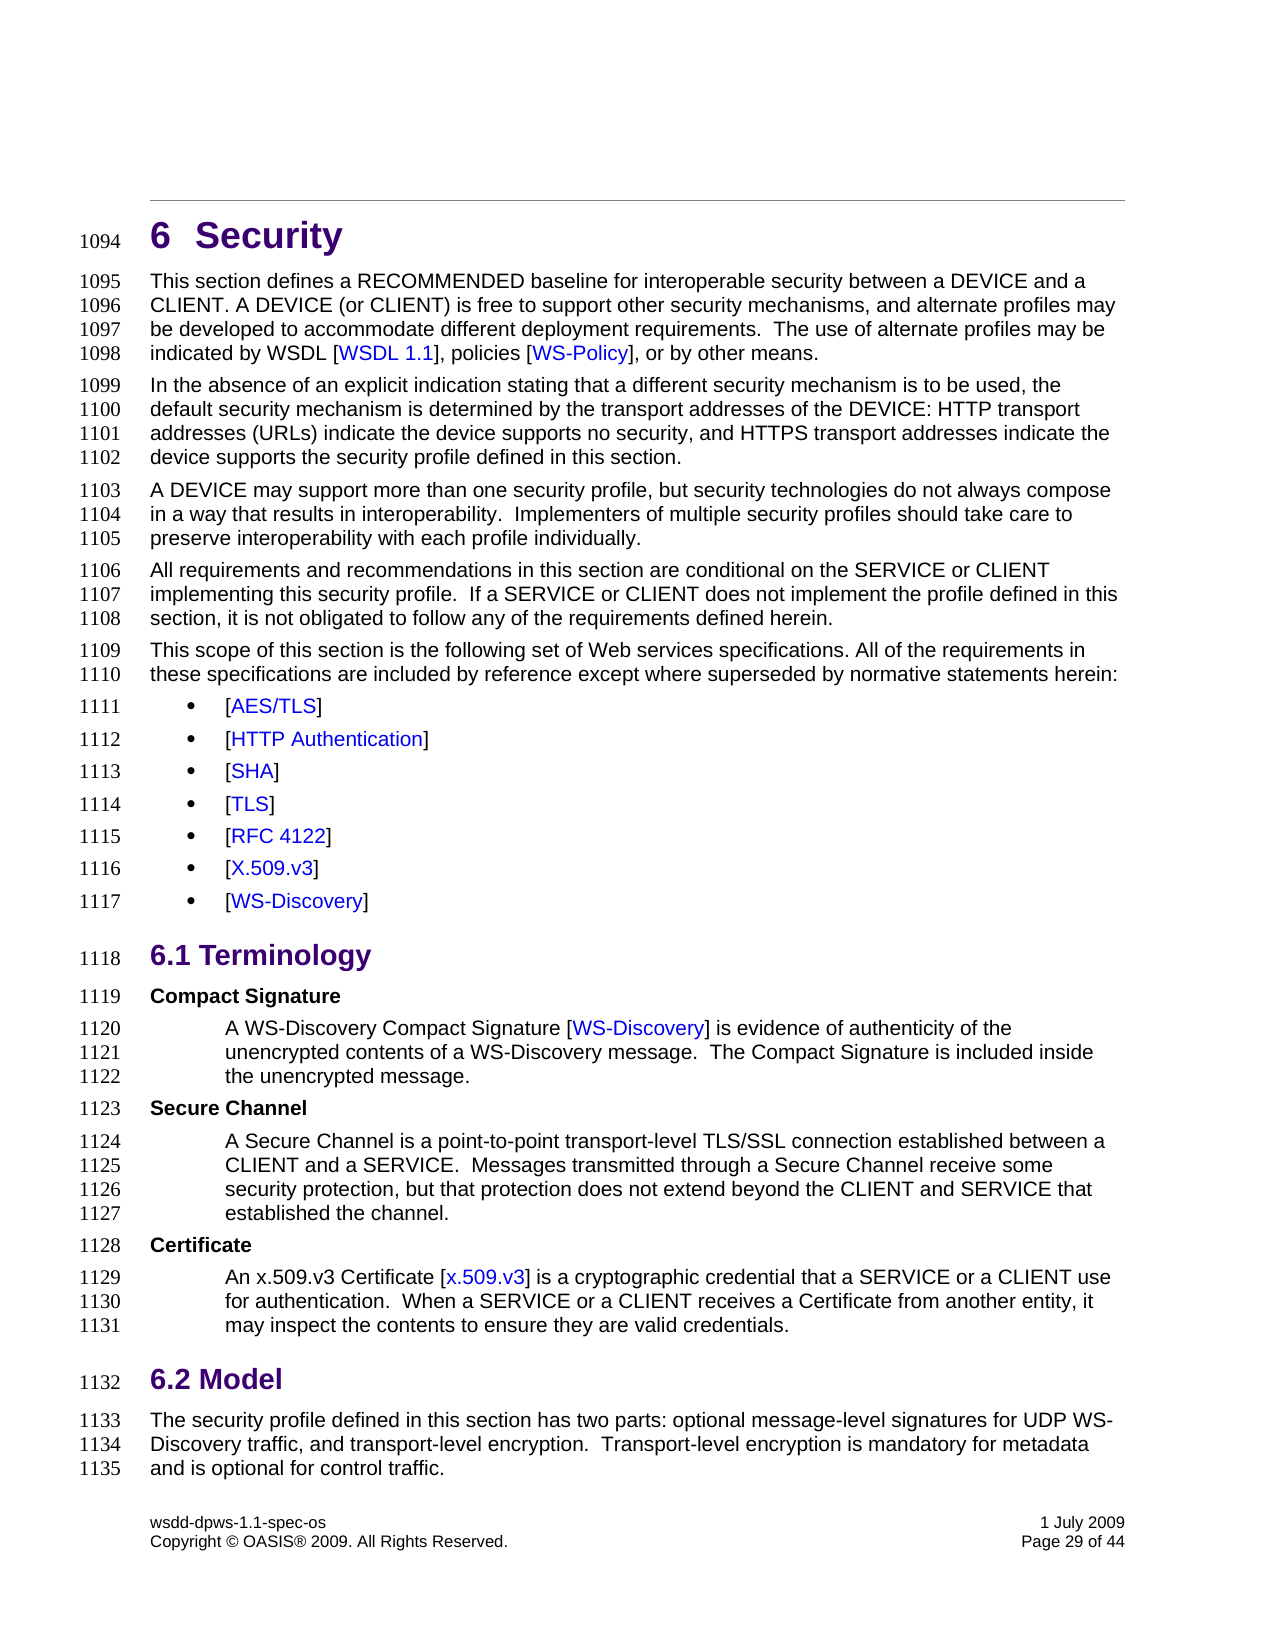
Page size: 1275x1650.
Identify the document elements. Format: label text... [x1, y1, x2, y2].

text All requirements and recommendations in this section are conditional on the SERVICE or CLIENT implementing this security profile. If a SERVICE or CLIENT does not implement the profile defined in this section, it is not obligated to follow any of the requirements defined herein. [150, 558, 1125, 629]
text A WS-Discovery Compact Signature [WS-Discovery] is evidence of authenticity of the unencrypted contents of a WS-Discovery message. The Compact Signature is included inside the unencrypted message. [225, 1016, 1125, 1088]
text In the absence of an explicit indication stating that a different security mechanism is to be used, the default security mechanism is determined by the transport addresses of the DEVICE: HTTP transport addresses (URLs) indicate the device supports no security, and HTTPS transport addresses indicate the device supports the security profile defined in this section. [150, 373, 1125, 469]
subtitle Security [150, 201, 1125, 257]
text An x.509.v3 Certificate [x.509.v3] is a cryptographic credential that a SERVICE or a CLIENT use for authentication. When a SERVICE or a CLIENT receives a Certificate from another entity, it may inspect the contents to ensure they are valid credentials. [225, 1265, 1125, 1337]
text Certificate [150, 1233, 1125, 1257]
list [HTTP Authentication] [187, 727, 1125, 751]
text This scope of this section is the following set of Web services specifications. All of the requirements in these specifications are included by reference except where superseded by normative statements herein: [150, 638, 1125, 686]
text This section defines a RECOMMENDED baseline for interoperable security between a DEVICE and a CLIENT. A DEVICE (or CLIENT) is free to support other security mechanisms, and alternate profiles may be developed to accommodate different deployment requirements. The use of alternate profiles may be indicated by WSDL [WSDL 1.1], policies [WS-Policy], or by other means. [150, 269, 1125, 365]
text A Secure Channel is a point-to-point transport-level TLS/SSL connection established between a CLIENT and a SERVICE. Messages transmitted through a Secure Channel receive some security protection, but that protection does not extend beyond the CLIENT and SERVICE that established the channel. [225, 1128, 1125, 1224]
text The security profile defined in this section has two parts: optional message-level signatures for UDP WS-Discovery traffic, and transport-level encryption. Transport-level encryption is mandatory for metadata and is optional for control traffic. [150, 1408, 1125, 1480]
text Compact Signature [150, 984, 1125, 1008]
list [TLS] [187, 791, 1125, 815]
text A DEVICE may support more than one security profile, but security technologies do not always compose in a way that results in interoperability. Implementers of multiple security profiles should take care to preserve interoperability with each profile individually. [150, 477, 1125, 549]
list [SHA] [187, 759, 1125, 783]
list [AES/TLS] [187, 694, 1125, 718]
list [RFC 4122] [187, 824, 1125, 848]
text Secure Channel [150, 1096, 1125, 1120]
subtitle Terminology [150, 938, 1125, 971]
list [WS-Discovery] [187, 888, 1125, 913]
list [X.509.v3] [187, 856, 1125, 880]
subtitle Model [150, 1362, 1125, 1395]
